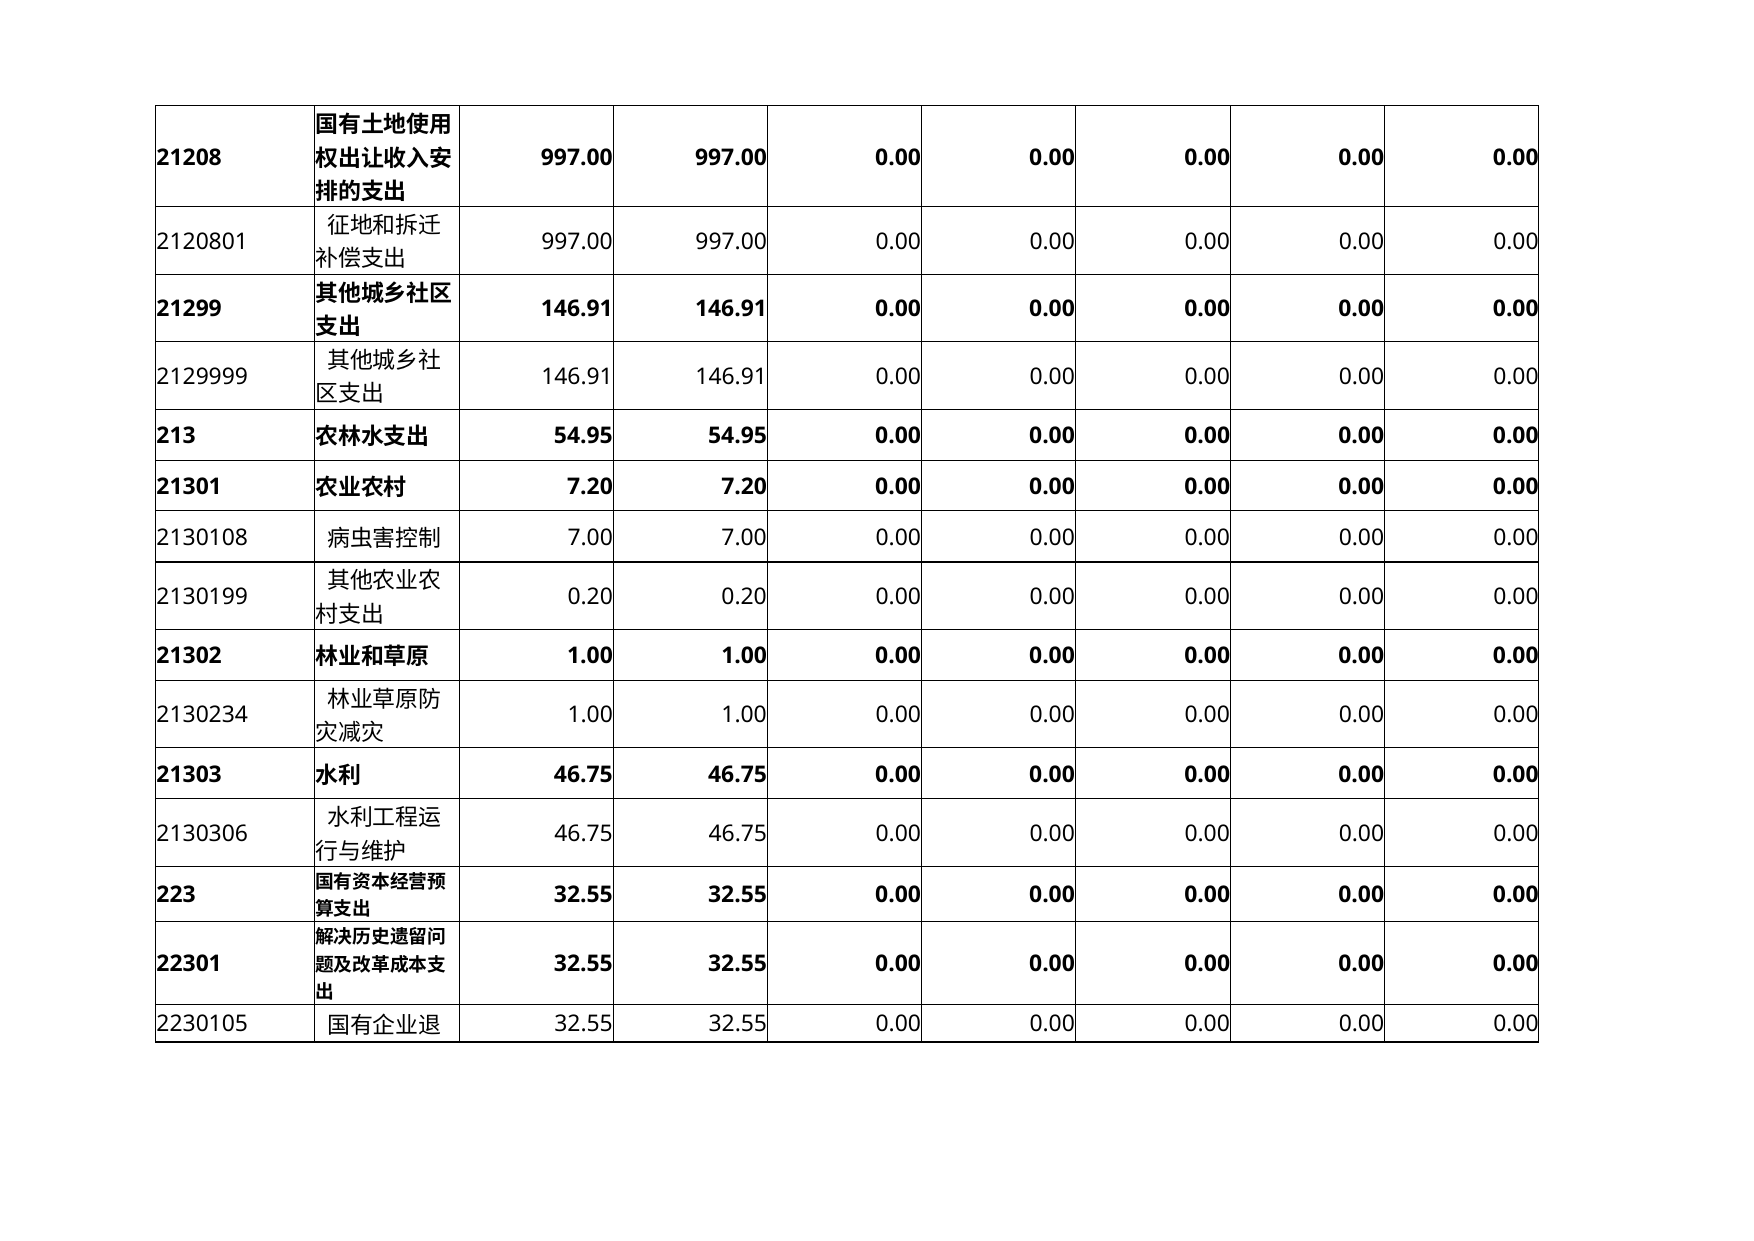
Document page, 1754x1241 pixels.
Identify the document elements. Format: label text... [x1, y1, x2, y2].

table_cell 0.00 [1231, 106, 1384, 206]
table_cell 0.00 [922, 410, 1075, 459]
table_cell 7.20 [614, 461, 767, 510]
table_cell 0.00 [1231, 275, 1384, 341]
table_cell 32.55 [460, 1005, 613, 1041]
table_cell 21301 [156, 461, 314, 510]
table_cell 0.00 [922, 867, 1075, 921]
table_cell 0.00 [922, 563, 1075, 629]
table_cell 其他城乡社区支出 [315, 342, 459, 408]
table_cell 7.00 [460, 511, 613, 561]
table_cell 22301 [156, 922, 314, 1004]
table_cell 223 [156, 867, 314, 921]
table_cell 0.00 [1385, 207, 1538, 273]
table_cell 46.75 [614, 748, 767, 798]
table_cell 32.55 [614, 867, 767, 921]
table_cell 21208 [156, 106, 314, 206]
table_cell 997.00 [614, 207, 767, 273]
table_cell 0.00 [1231, 630, 1384, 680]
table_cell 0.00 [1385, 799, 1538, 866]
table_cell 0.00 [768, 681, 921, 747]
table_cell 32.55 [460, 867, 613, 921]
table_cell 农业农村 [315, 461, 459, 510]
table_cell 0.00 [1076, 748, 1230, 798]
table_cell 21299 [156, 275, 314, 341]
table_cell 146.91 [614, 275, 767, 341]
table_cell 解决历史遗留问题及改革成本支出 [315, 922, 459, 1004]
table_cell 0.00 [1231, 563, 1384, 629]
table_cell 0.00 [1385, 748, 1538, 798]
table_cell 病虫害控制 [315, 511, 459, 561]
table_cell 林业草原防灾减灾 [315, 681, 459, 747]
table_cell 0.00 [1076, 207, 1230, 273]
table_cell 0.00 [1076, 799, 1230, 866]
table_cell 0.00 [1385, 342, 1538, 408]
table_cell 0.00 [1231, 681, 1384, 747]
table_cell 54.95 [460, 410, 613, 459]
table_cell 7.20 [460, 461, 613, 510]
table_cell 146.91 [460, 342, 613, 408]
table_cell 0.00 [922, 922, 1075, 1004]
table_cell 0.00 [1076, 922, 1230, 1004]
table_cell 0.00 [1231, 410, 1384, 459]
table_cell 农林水支出 [315, 410, 459, 459]
table_cell 0.00 [1385, 563, 1538, 629]
table_cell 0.00 [1076, 1005, 1230, 1041]
table_cell 0.00 [1076, 563, 1230, 629]
table_cell 0.00 [922, 681, 1075, 747]
table_cell 0.00 [922, 748, 1075, 798]
table_cell 2129999 [156, 342, 314, 408]
table_cell 2230105 [156, 1005, 314, 1041]
table_cell 0.00 [922, 461, 1075, 510]
table_cell 国有企业退休人员社会化管理补助支出 [315, 1005, 459, 1041]
table_cell 0.00 [1076, 275, 1230, 341]
table_cell 0.00 [1076, 681, 1230, 747]
table_cell 0.00 [1076, 106, 1230, 206]
table_cell 其他城乡社区支出 [315, 275, 459, 341]
table_cell 32.55 [614, 1005, 767, 1041]
table_cell 21302 [156, 630, 314, 680]
table_cell 0.00 [768, 1005, 921, 1041]
table_cell 46.75 [460, 799, 613, 866]
table_cell 146.91 [614, 342, 767, 408]
table_cell 0.00 [1385, 922, 1538, 1004]
table_cell 水利工程运行与维护 [315, 799, 459, 866]
table_cell 0.00 [922, 207, 1075, 273]
table_cell 0.00 [1076, 867, 1230, 921]
table_cell 林业和草原 [315, 630, 459, 680]
table_cell 0.00 [768, 461, 921, 510]
table_cell 0.00 [922, 342, 1075, 408]
table_cell 0.00 [1231, 799, 1384, 866]
table_cell 0.00 [1076, 461, 1230, 510]
table_cell 0.00 [1385, 511, 1538, 561]
table_cell 1.00 [614, 630, 767, 680]
table_cell 0.00 [1231, 461, 1384, 510]
table_cell 0.00 [768, 748, 921, 798]
table_cell 0.00 [768, 630, 921, 680]
table_cell 46.75 [614, 799, 767, 866]
table_cell 0.00 [768, 106, 921, 206]
table_cell 0.00 [768, 342, 921, 408]
table_cell 0.00 [1385, 681, 1538, 747]
table_cell 0.00 [1385, 461, 1538, 510]
table_cell 997.00 [614, 106, 767, 206]
table_cell 0.00 [922, 1005, 1075, 1041]
table_cell 32.55 [614, 922, 767, 1004]
table_cell 0.00 [768, 922, 921, 1004]
table_cell 54.95 [614, 410, 767, 459]
table_cell 0.00 [922, 106, 1075, 206]
table_cell 213 [156, 410, 314, 459]
table_cell 0.00 [1231, 511, 1384, 561]
table_cell 0.00 [1076, 342, 1230, 408]
table_cell 0.00 [1231, 922, 1384, 1004]
table_cell 0.00 [768, 511, 921, 561]
table_cell 0.00 [768, 207, 921, 273]
table_cell 国有土地使用权出让收入安排的支出 [315, 106, 459, 206]
table_cell 0.00 [768, 563, 921, 629]
table_cell 2130306 [156, 799, 314, 866]
table_cell 21303 [156, 748, 314, 798]
table_cell 0.00 [1231, 342, 1384, 408]
table_cell 0.00 [768, 410, 921, 459]
table_cell 2120801 [156, 207, 314, 273]
table_cell 46.75 [460, 748, 613, 798]
table_cell 1.00 [460, 630, 613, 680]
table_cell 2130108 [156, 511, 314, 561]
table_cell 国有资本经营预算支出 [315, 867, 459, 921]
table_cell 0.00 [1076, 410, 1230, 459]
table_cell 0.00 [922, 799, 1075, 866]
table_cell 7.00 [614, 511, 767, 561]
table_cell 0.00 [768, 867, 921, 921]
table_cell 997.00 [460, 106, 613, 206]
table_cell 997.00 [460, 207, 613, 273]
table_cell 水利 [315, 748, 459, 798]
table_cell 0.00 [1076, 630, 1230, 680]
table_cell 2130234 [156, 681, 314, 747]
table_cell 0.00 [922, 511, 1075, 561]
table_cell 0.00 [1385, 410, 1538, 459]
table_cell 146.91 [460, 275, 613, 341]
table_cell 0.00 [768, 799, 921, 866]
table_cell 0.00 [922, 275, 1075, 341]
table_cell 0.00 [1076, 511, 1230, 561]
table_cell 0.00 [1231, 207, 1384, 273]
table_cell 0.00 [1231, 867, 1384, 921]
table_cell 0.00 [1385, 630, 1538, 680]
table_cell 32.55 [460, 922, 613, 1004]
table_cell 0.00 [922, 630, 1075, 680]
table_cell 0.00 [1385, 106, 1538, 206]
table_cell 0.00 [1385, 275, 1538, 341]
table_cell 0.20 [614, 563, 767, 629]
table_cell 征地和拆迁补偿支出 [315, 207, 459, 273]
table_cell 2130199 [156, 563, 314, 629]
table_cell 0.00 [1231, 748, 1384, 798]
table_cell 0.00 [1385, 1005, 1538, 1041]
table_cell 0.00 [1231, 1005, 1384, 1041]
table_cell 0.20 [460, 563, 613, 629]
table_cell 1.00 [460, 681, 613, 747]
table_cell 0.00 [768, 275, 921, 341]
table_cell 1.00 [614, 681, 767, 747]
table_cell 其他农业农村支出 [315, 563, 459, 629]
table_cell 0.00 [1385, 867, 1538, 921]
